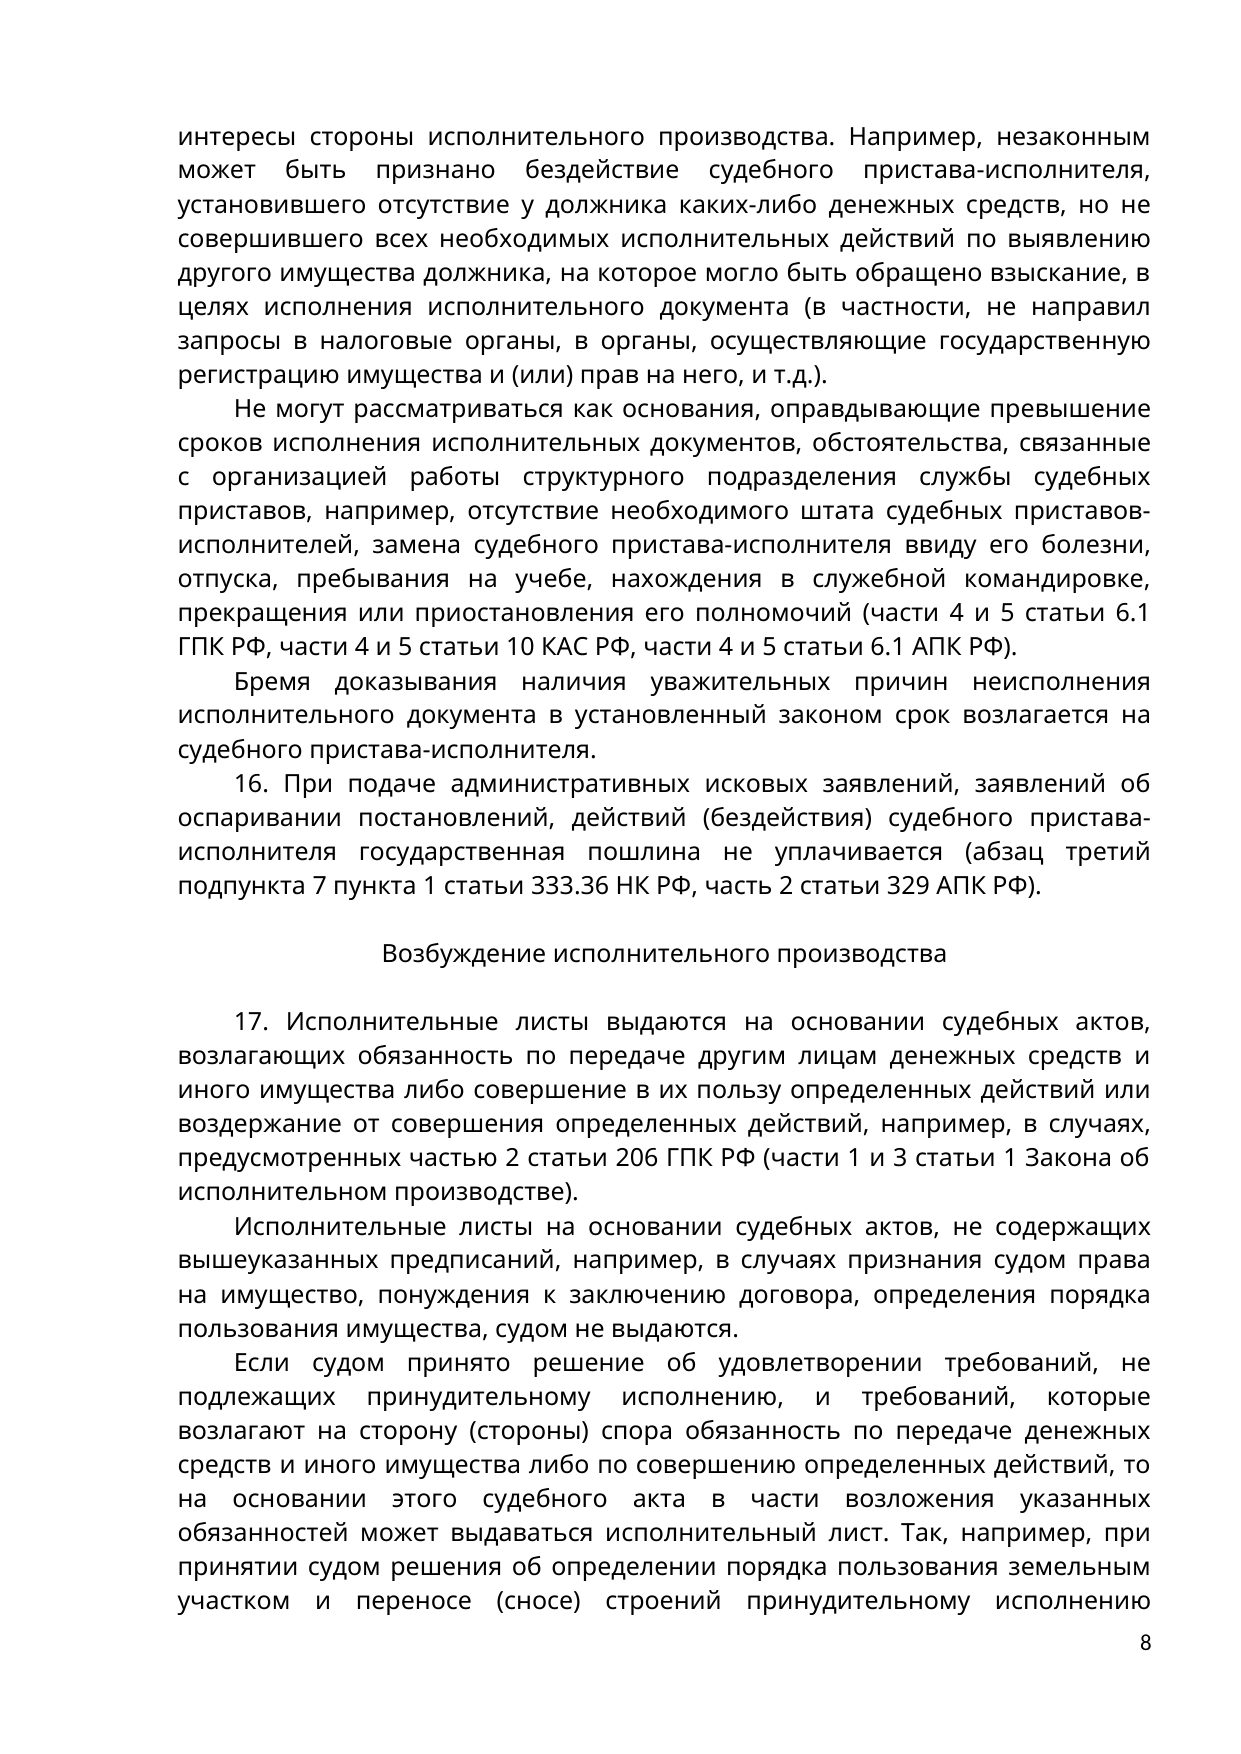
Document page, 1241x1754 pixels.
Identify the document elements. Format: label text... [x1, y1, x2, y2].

text Бремя доказывания наличия уважительных причин неисполнения исполнительного документа в установленный законом срок возлагается на судебного пристава-исполнителя. [177, 663, 1152, 765]
text 16. При подаче административных исковых заявлений, заявлений об оспаривании постановлений, действий (бездействия) судебного пристава-исполнителя государственная пошлина не уплачивается (абзац третий подпункта 7 пункта 1 статьи 333.36 НК РФ, часть 2 статьи 329 АПК РФ). [177, 765, 1152, 902]
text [177, 118, 1152, 391]
text Исполнительные листы на основании судебных актов, не содержащих вышеуказанных предписаний, например, в случаях признания судом права на имущество, понуждения к заключению договора, определения порядка пользования имущества, судом не выдаются. [177, 1208, 1152, 1344]
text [177, 1344, 1152, 1617]
text 17. Исполнительные листы выдаются на основании судебных актов, возлагающих обязанность по передаче другим лицам денежных средств и иного имущества либо совершение в их пользу определенных действий или воздержание от совершения определенных действий, например, в случаях, предусмотренных частью 2 статьи 206 ГПК РФ (части 1 и 3 статьи 1 Закона об исполнительном производстве). [177, 1004, 1152, 1208]
text Возбуждение исполнительного производства [177, 936, 1152, 970]
text Не могут рассматриваться как основания, оправдывающие превышение сроков исполнения исполнительных документов, обстоятельства, связанные с организацией работы структурного подразделения службы судебных приставов, например, отсутствие необходимого штата судебных приставов-исполнителей, замена судебного пристава-исполнителя ввиду его болезни, отпуска, пребывания на учебе, нахождения в служебной командировке, прекращения или приостановления его полномочий (части 4 и 5 статьи 6.1 ГПК РФ, части 4 и 5 статьи 10 КАС РФ, части 4 и 5 статьи 6.1 АПК РФ). [177, 391, 1152, 663]
